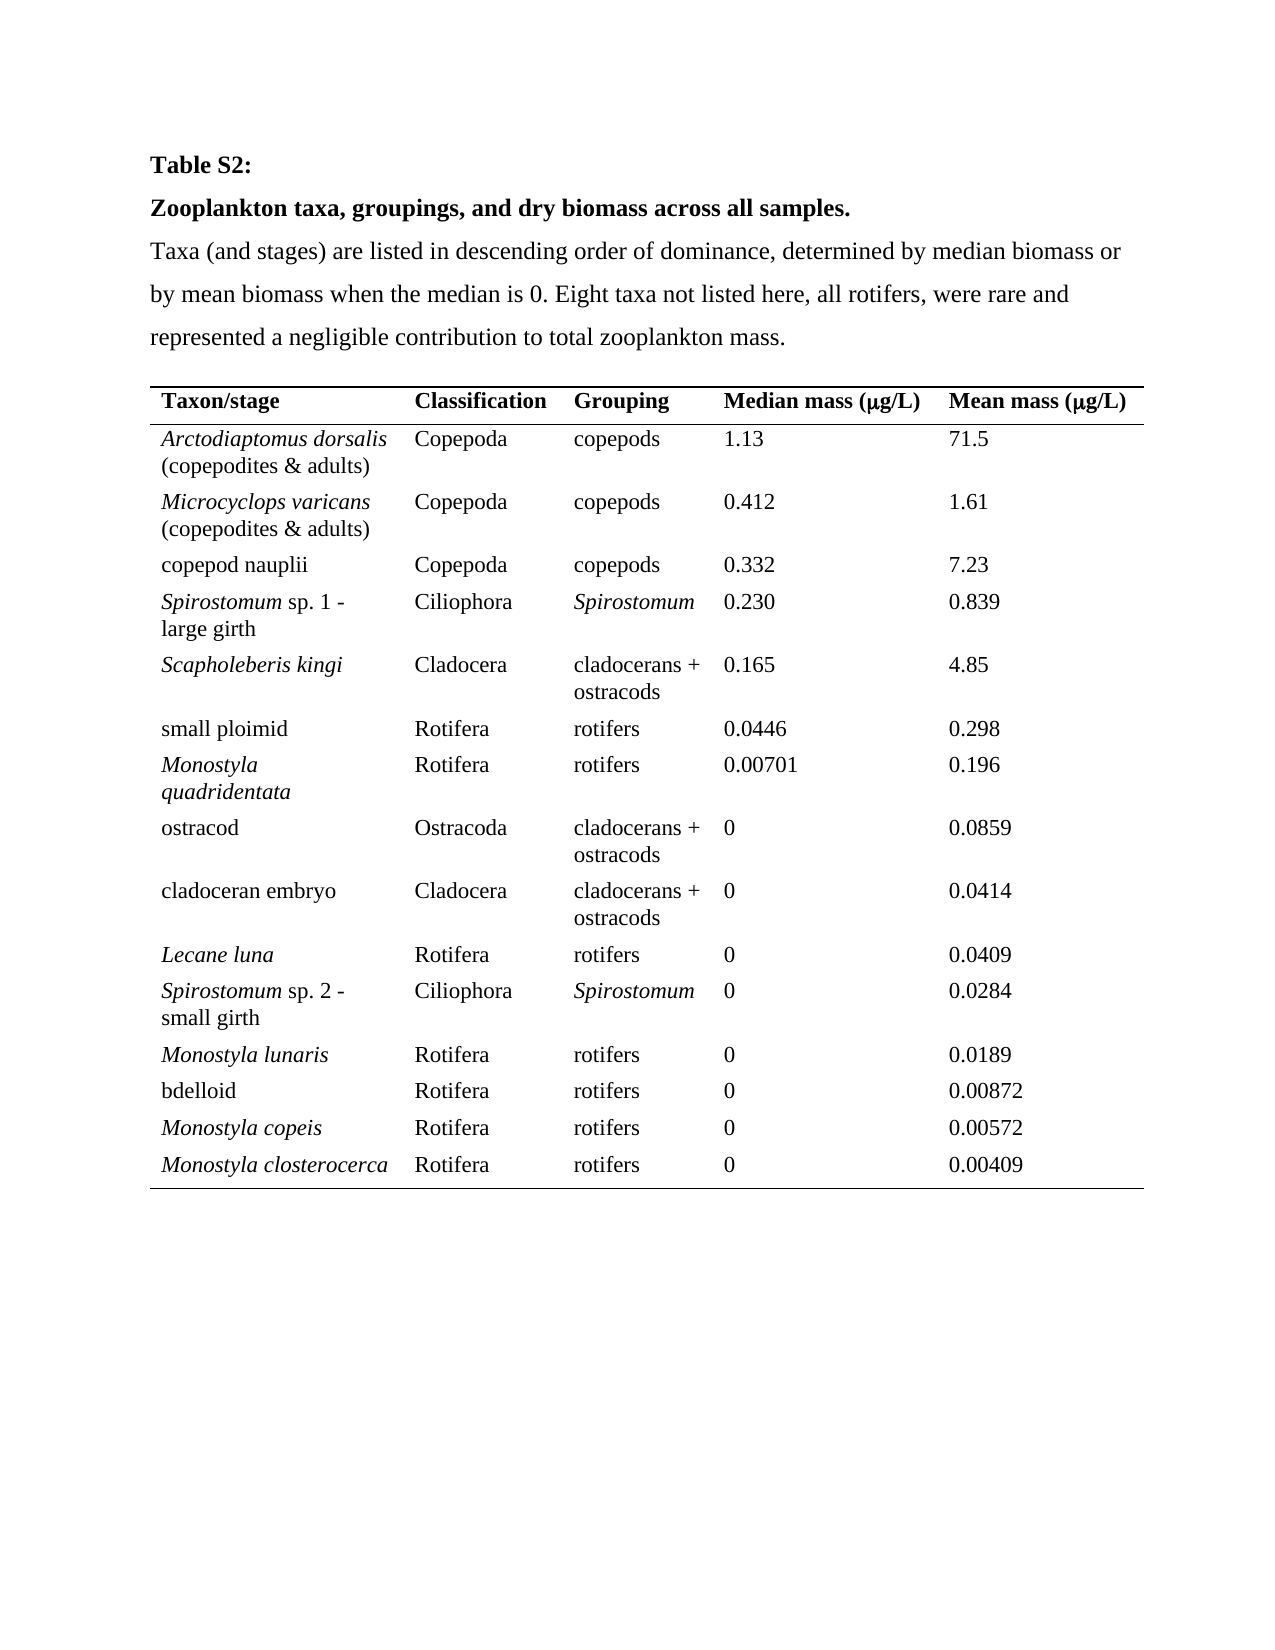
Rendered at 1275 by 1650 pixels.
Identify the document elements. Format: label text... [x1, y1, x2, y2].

table_cell 0.332 [713, 552, 937, 588]
table_cell Microcyclops varicans (copepodites & adults) [150, 489, 403, 552]
table_cell Copepoda [403, 425, 562, 488]
table_cell cladoceran embryo [150, 878, 403, 941]
table_cell Spirostomum [563, 978, 712, 1041]
table_cell 7.23 [938, 552, 1144, 588]
table_cell 0.0859 [938, 815, 1144, 878]
table_cell copepod nauplii [150, 552, 403, 588]
table_cell cladocerans + ostracods [563, 878, 712, 941]
table_cell small ploimid [150, 715, 403, 751]
table_cell rotifers [563, 715, 712, 751]
table_cell 0.165 [713, 651, 937, 714]
table_cell 0.00409 [938, 1151, 1144, 1188]
table_cell rotifers [563, 1151, 712, 1188]
table_cell 0.230 [713, 588, 937, 651]
table_cell Rotifera [403, 751, 562, 814]
table_cell Monostyla closterocerca [150, 1151, 403, 1188]
table_cell rotifers [563, 751, 712, 814]
table_cell 0.0409 [938, 941, 1144, 977]
table_cell 0.839 [938, 588, 1144, 651]
table_cell 0.0284 [938, 978, 1144, 1041]
table_cell ostracod [150, 815, 403, 878]
table_cell 0 [713, 978, 937, 1041]
table_cell Rotifera [403, 715, 562, 751]
table_cell 0.0189 [938, 1041, 1144, 1077]
table_cell 0 [713, 1151, 937, 1188]
table_cell 0 [713, 878, 937, 941]
text Taxa (and stages) are listed in descending order of dominance, determined by median biomass or by mean biomass when the median is 0. Eight taxa not listed here, all rotifers, were rare and represented a negligible contribution to total zooplankton mass. [150, 236, 1125, 351]
table_header Grouping [563, 388, 712, 424]
table_cell 0.0446 [713, 715, 937, 751]
table_cell Spirostomum [563, 588, 712, 651]
table_cell Spirostomum sp. 1 - large girth [150, 588, 403, 651]
table_cell Copepoda [403, 489, 562, 552]
table_header Median mass (g/L) [713, 388, 937, 424]
table_cell 0 [713, 1041, 937, 1077]
table_cell 0.00701 [713, 751, 937, 814]
table_cell bdelloid [150, 1078, 403, 1114]
text Zooplankton taxa, groupings, and dry biomass across all samples. [150, 193, 1125, 222]
table_cell Monostyla quadridentata [150, 751, 403, 814]
table_cell Monostyla copeis [150, 1114, 403, 1151]
table_cell 0.00572 [938, 1114, 1144, 1151]
table_cell Lecane luna [150, 941, 403, 977]
table_cell Rotifera [403, 1151, 562, 1188]
table_cell Ciliophora [403, 588, 562, 651]
table_cell copepods [563, 425, 712, 488]
table_cell 71.5 [938, 425, 1144, 488]
table_cell 0.412 [713, 489, 937, 552]
text Table S2: [150, 150, 1125, 179]
table_header Mean mass (g/L) [938, 388, 1144, 424]
table_cell Rotifera [403, 1041, 562, 1077]
table_cell 0 [713, 1114, 937, 1151]
table_cell 0.0414 [938, 878, 1144, 941]
table_cell rotifers [563, 1041, 712, 1077]
table_cell Copepoda [403, 552, 562, 588]
table_cell Scapholeberis kingi [150, 651, 403, 714]
table_cell Cladocera [403, 878, 562, 941]
table_cell Cladocera [403, 651, 562, 714]
table_cell Monostyla lunaris [150, 1041, 403, 1077]
table_cell 4.85 [938, 651, 1144, 714]
table_cell cladocerans + ostracods [563, 651, 712, 714]
table_header Classification [403, 388, 562, 424]
table_cell 1.61 [938, 489, 1144, 552]
table_cell 0.298 [938, 715, 1144, 751]
table_cell 0.196 [938, 751, 1144, 814]
table_cell rotifers [563, 941, 712, 977]
table_cell Ciliophora [403, 978, 562, 1041]
table_cell copepods [563, 489, 712, 552]
table_header Taxon/stage [150, 388, 403, 424]
table_cell Ostracoda [403, 815, 562, 878]
table_cell rotifers [563, 1078, 712, 1114]
table_cell 0 [713, 941, 937, 977]
table_cell 0 [713, 815, 937, 878]
table_cell 0 [713, 1078, 937, 1114]
table_cell copepods [563, 552, 712, 588]
table_cell 1.13 [713, 425, 937, 488]
table_cell Rotifera [403, 1114, 562, 1151]
table_cell Rotifera [403, 1078, 562, 1114]
table_cell cladocerans + ostracods [563, 815, 712, 878]
table_cell 0.00872 [938, 1078, 1144, 1114]
table_cell Arctodiaptomus dorsalis (copepodites & adults) [150, 425, 403, 488]
table_cell Spirostomum sp. 2 - small girth [150, 978, 403, 1041]
table_cell rotifers [563, 1114, 712, 1151]
table_cell Rotifera [403, 941, 562, 977]
